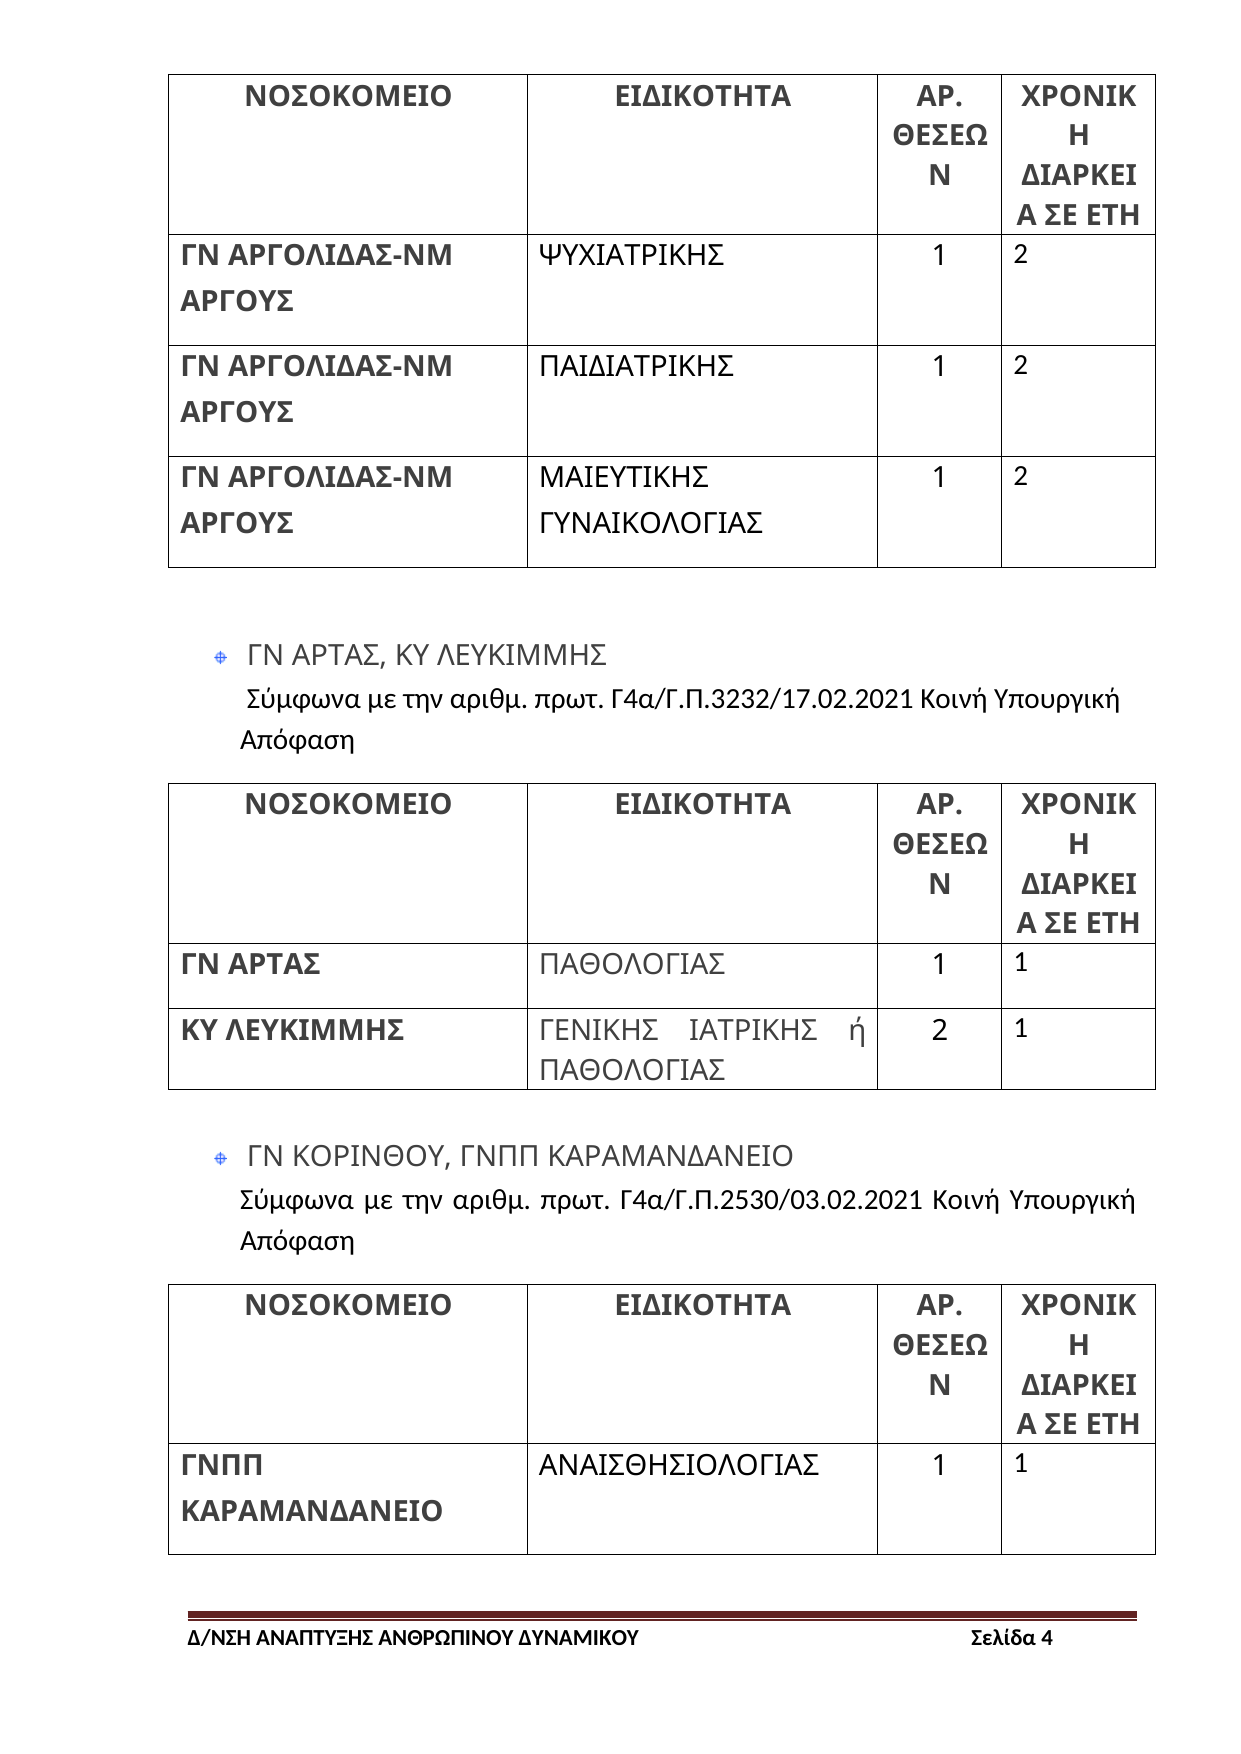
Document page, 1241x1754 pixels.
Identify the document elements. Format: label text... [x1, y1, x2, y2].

list Σύμφωνα με την αριθμ. πρωτ. Γ4α/Γ.Π.2530/03.02.2021 Κοινή Υπουργική Απόφαση [240, 1181, 1137, 1257]
table_cell 1 [878, 1444, 1001, 1554]
table_cell ΓΝ ΑΡΓΟΛΙΔΑΣ-ΝΜ ΑΡΓΟΥΣ [169, 457, 527, 567]
table_header ΕΙΔΙΚΟΤΗΤΑ [528, 784, 877, 942]
table_header ΕΙΔΙΚΟΤΗΤΑ [528, 75, 877, 234]
table_header ΑΡ. ΘΕΣΕΩΝ [878, 1285, 1001, 1443]
table_cell 1 [878, 346, 1001, 456]
table_cell 2 [1002, 346, 1155, 456]
table_header ΧΡΟΝΙΚΗ ΔΙΑΡΚΕΙΑ ΣΕ ΕΤΗ [1002, 1285, 1155, 1443]
table_header ΝΟΣΟΚΟΜΕΙΟ [169, 784, 527, 942]
table_header ΧΡΟΝΙΚΗ ΔΙΑΡΚΕΙΑ ΣΕ ΕΤΗ [1002, 75, 1155, 234]
list Σύμφωνα με την αριθμ. πρωτ. Γ4α/Γ.Π.3232/17.02.2021 Κοινή Υπουργική [247, 680, 1137, 716]
table_cell ΓΝ ΑΡΓΟΛΙΔΑΣ-ΝΜ ΑΡΓΟΥΣ [169, 235, 527, 345]
table_cell ΓΝ ΑΡΓΟΛΙΔΑΣ-ΝΜ ΑΡΓΟΥΣ [169, 346, 527, 456]
table_cell 1 [878, 457, 1001, 567]
table_cell 1 [1002, 944, 1155, 1008]
table_cell ΚΥ ΛΕΥΚΙΜΜΗΣ [169, 1009, 527, 1088]
picture [210, 648, 227, 666]
table_cell 1 [878, 235, 1001, 345]
table_cell 1 [1002, 1009, 1155, 1088]
table_header ΕΙΔΙΚΟΤΗΤΑ [528, 1285, 877, 1443]
table_cell 2 [1002, 457, 1155, 567]
table_cell ΑΝΑΙΣΘΗΣΙΟΛΟΓΙΑΣ [528, 1444, 877, 1554]
table_header ΑΡ. ΘΕΣΕΩΝ [878, 784, 1001, 942]
table_cell 1 [878, 944, 1001, 1008]
list ΓΝ ΑΡΤΑΣ, ΚΥ ΛΕΥΚΙΜΜΗΣ [209, 634, 1137, 674]
table_cell ΓΝΠΠ ΚΑΡΑΜΑΝΔΑΝΕΙΟ [169, 1444, 527, 1554]
table_cell ΠΑΙΔΙΑΤΡΙΚΗΣ [528, 346, 877, 456]
table_cell ΓΝ ΑΡΤΑΣ [169, 944, 527, 1008]
list ΓΝ ΚΟΡΙΝΘΟΥ, ΓΝΠΠ ΚΑΡΑΜΑΝΔΑΝΕΙΟ [209, 1135, 1137, 1175]
table_header ΝΟΣΟΚΟΜΕΙΟ [169, 75, 527, 234]
table_cell 2 [878, 1009, 1001, 1088]
table_header ΧΡΟΝΙΚΗ ΔΙΑΡΚΕΙΑ ΣΕ ΕΤΗ [1002, 784, 1155, 942]
table_cell ΓΕΝΙΚΗΣ ΙΑΤΡΙΚΗΣ ή ΠΑΘΟΛΟΓΙΑΣ [528, 1009, 877, 1088]
table_header ΝΟΣΟΚΟΜΕΙΟ [169, 1285, 527, 1443]
table_cell ΜΑΙΕΥΤΙΚΗΣ ΓΥΝΑΙΚΟΛΟΓΙΑΣ [528, 457, 877, 567]
table_cell ΨΥΧΙΑΤΡΙΚΗΣ [528, 235, 877, 345]
table_cell 1 [1002, 1444, 1155, 1554]
table_cell 2 [1002, 235, 1155, 345]
table_cell ΠΑΘΟΛΟΓΙΑΣ [528, 944, 877, 1008]
table_header ΑΡ. ΘΕΣΕΩΝ [878, 75, 1001, 234]
list Απόφαση [240, 721, 1137, 756]
picture [210, 1149, 227, 1167]
